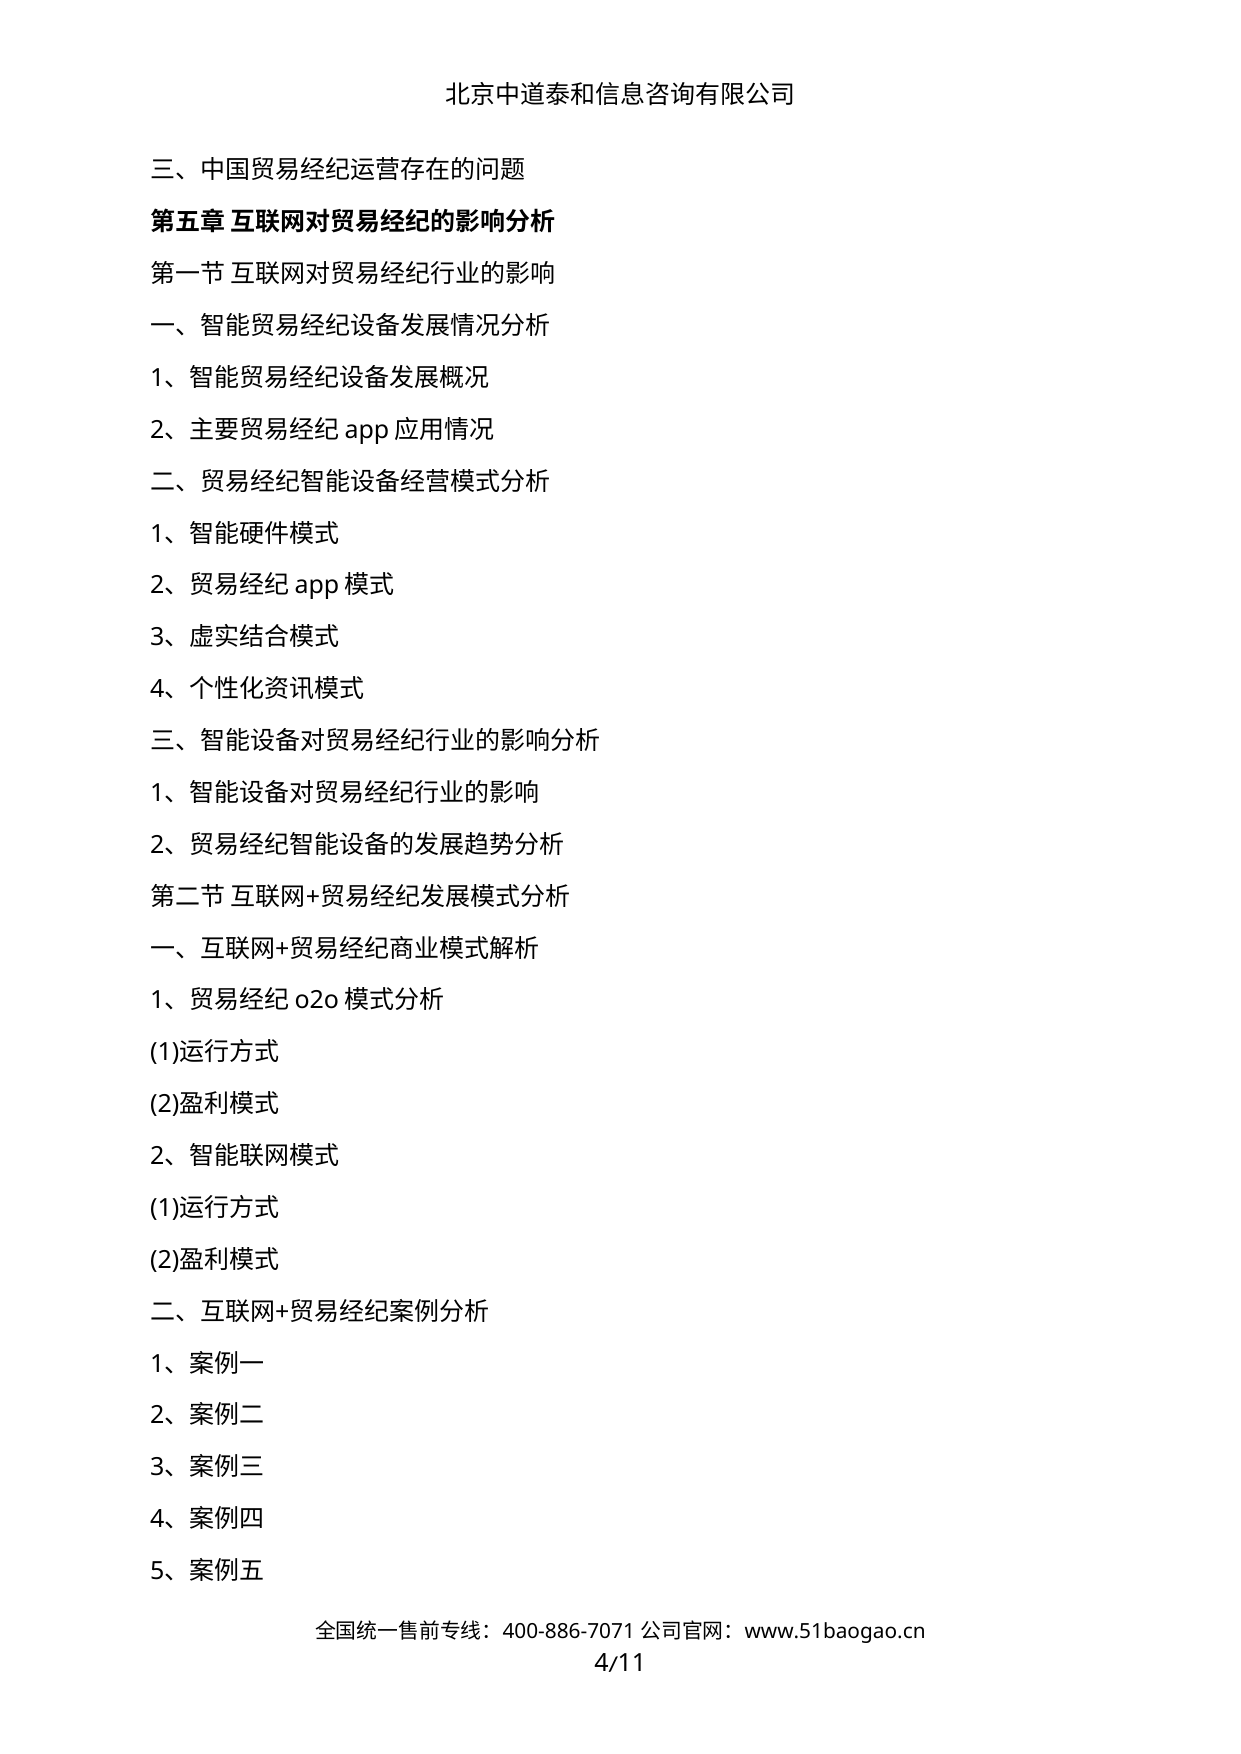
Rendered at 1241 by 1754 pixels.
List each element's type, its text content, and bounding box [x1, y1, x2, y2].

text 1、智能贸易经纪设备发展概况 [150, 357, 1090, 394]
text 二、贸易经纪智能设备经营模式分析 [150, 461, 1090, 497]
text 2、主要贸易经纪app应用情况 [150, 409, 1090, 446]
text 三、智能设备对贸易经纪行业的影响分析 [150, 721, 1090, 757]
text 2、贸易经纪智能设备的发展趋势分析 [150, 824, 1090, 861]
text 2、智能联网模式 [150, 1136, 1090, 1172]
text 三、中国贸易经纪运营存在的问题 [150, 150, 1090, 186]
text 一、智能贸易经纪设备发展情况分析 [150, 306, 1090, 342]
text 第二节 互联网+贸易经纪发展模式分析 [150, 876, 1090, 912]
text 1、智能硬件模式 [150, 513, 1090, 549]
text 2、案例二 [150, 1395, 1090, 1431]
text (2)盈利模式 [150, 1084, 1090, 1120]
text 1、案例一 [150, 1343, 1090, 1379]
text 3、案例三 [150, 1447, 1090, 1483]
text 4、案例四 [150, 1499, 1090, 1535]
text (1)运行方式 [150, 1032, 1090, 1068]
text 1、贸易经纪o2o模式分析 [150, 980, 1090, 1016]
text 5、案例五 [150, 1551, 1090, 1587]
text 3、虚实结合模式 [150, 617, 1090, 653]
text 第五章 互联网对贸易经纪的影响分析 [150, 202, 1090, 238]
text 一、互联网+贸易经纪商业模式解析 [150, 928, 1090, 964]
text 2、贸易经纪app模式 [150, 565, 1090, 601]
text 第一节 互联网对贸易经纪行业的影响 [150, 254, 1090, 290]
text 二、互联网+贸易经纪案例分析 [150, 1291, 1090, 1327]
text (1)运行方式 [150, 1187, 1090, 1224]
text 4、个性化资讯模式 [150, 669, 1090, 705]
text 1、智能设备对贸易经纪行业的影响 [150, 772, 1090, 809]
text (2)盈利模式 [150, 1239, 1090, 1276]
